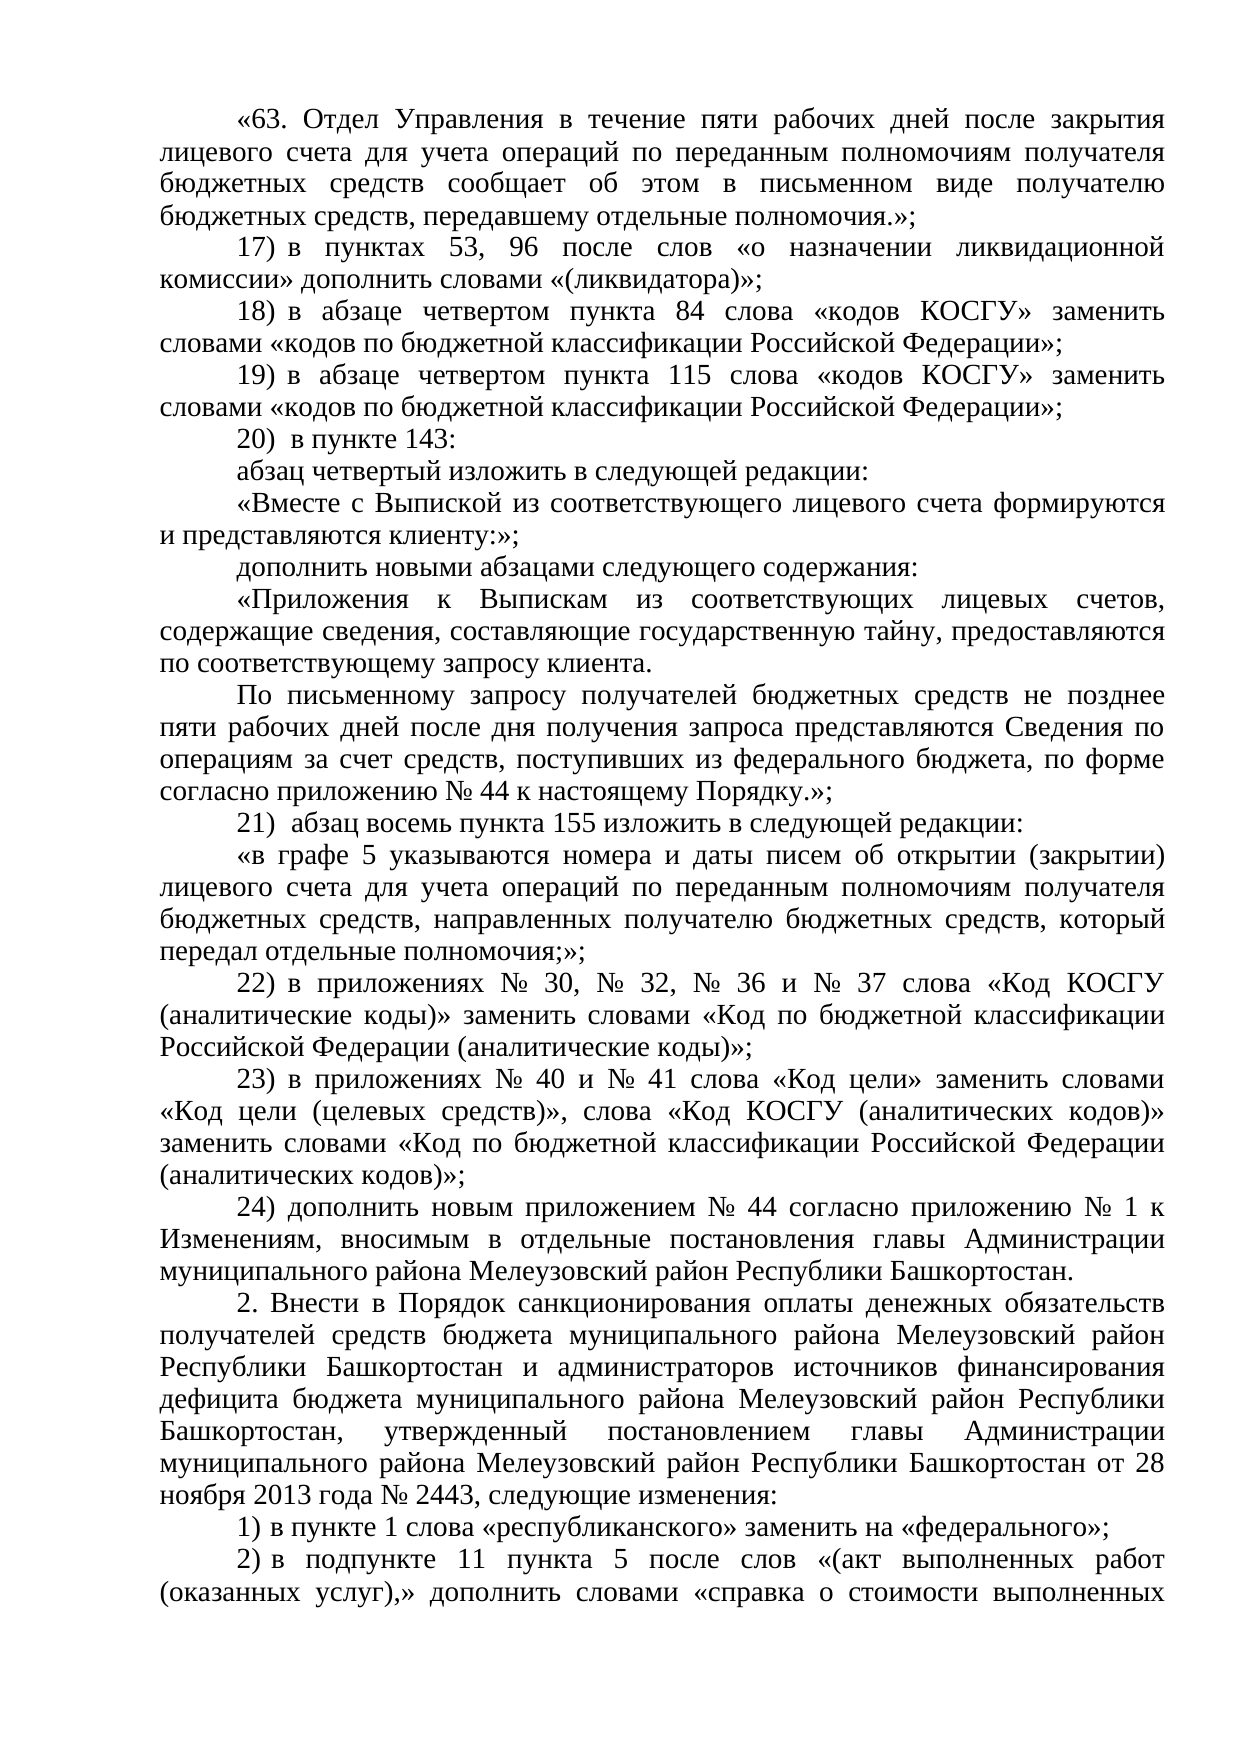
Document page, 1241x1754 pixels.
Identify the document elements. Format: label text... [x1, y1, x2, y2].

list в пунктах 53, 96 после слов «о назначении ликвидационной комиссии» дополнить словами «(ликвидатора)»; [159, 231, 1166, 295]
text абзац четвертый изложить в следующей редакции: [159, 455, 1166, 487]
text «Вместе с Выпиской из соответствующего лицевого счета формируются и представляются клиенту:»; [159, 487, 1166, 551]
text По письменному запросу получателей бюджетных средств не позднее пяти рабочих дней после дня получения запроса представляются Сведения по операциям за счет средств, поступивших из федерального бюджета, по форме согласно приложению № 44 к настоящему Порядку.»; [159, 679, 1166, 807]
list в абзаце четвертом пункта 115 слова «кодов КОСГУ» заменить словами «кодов по бюджетной классификации Российской Федерации»; [159, 359, 1166, 423]
list Внести в Порядок санкционирования оплаты денежных обязательств получателей средств бюджета муниципального района Мелеузовский район Республики Башкортостан и администраторов источников финансирования дефицита бюджета муниципального района Мелеузовский район Республики Башкортостан, утвержденный постановлением главы Администрации муниципального района Мелеузовский район Республики Башкортостан от 28 ноября 2013 года № 2443, следующие изменения: [159, 1287, 1166, 1511]
list дополнить новым приложением № 44 согласно приложению № 1 к Изменениям, вносимым в отдельные постановления главы Администрации муниципального района Мелеузовский район Республики Башкортостан. [159, 1191, 1166, 1287]
text «в графе 5 указываются номера и даты писем об открытии (закрытии) лицевого счета для учета операций по переданным полномочиям получателя бюджетных средств, направленных получателю бюджетных средств, который передал отдельные полномочия;»; [159, 839, 1166, 967]
list в пункте 1 слова «республиканского» заменить на «федерального»; [159, 1511, 1166, 1542]
text «63. Отдел Управления в течение пяти рабочих дней после закрытия лицевого счета для учета операций по переданным полномочиям получателя бюджетных средств сообщает об этом в письменном виде получателю бюджетных средств, передавшему отдельные полномочия.»; [159, 103, 1166, 231]
list в пункте 143: [159, 423, 1166, 455]
list в приложениях № 30, № 32, № 36 и № 37 слова «Код КОСГУ (аналитические коды)» заменить словами «Код по бюджетной классификации Российской Федерации (аналитические коды)»; [159, 967, 1166, 1063]
list в приложениях № 40 и № 41 слова «Код цели» заменить словами «Код цели (целевых средств)», слова «Код КОСГУ (аналитических кодов)» заменить словами «Код по бюджетной классификации Российской Федерации (аналитических кодов)»; [159, 1063, 1166, 1191]
list абзац восемь пункта 155 изложить в следующей редакции: [159, 807, 1166, 839]
text «Приложения к Выпискам из соответствующих лицевых счетов, содержащие сведения, составляющие государственную тайну, предоставляются по соответствующему запросу клиента. [159, 583, 1166, 679]
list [159, 1542, 1166, 1607]
text дополнить новыми абзацами следующего содержания: [159, 551, 1166, 583]
list в абзаце четвертом пункта 84 слова «кодов КОСГУ» заменить словами «кодов по бюджетной классификации Российской Федерации»; [159, 295, 1166, 359]
